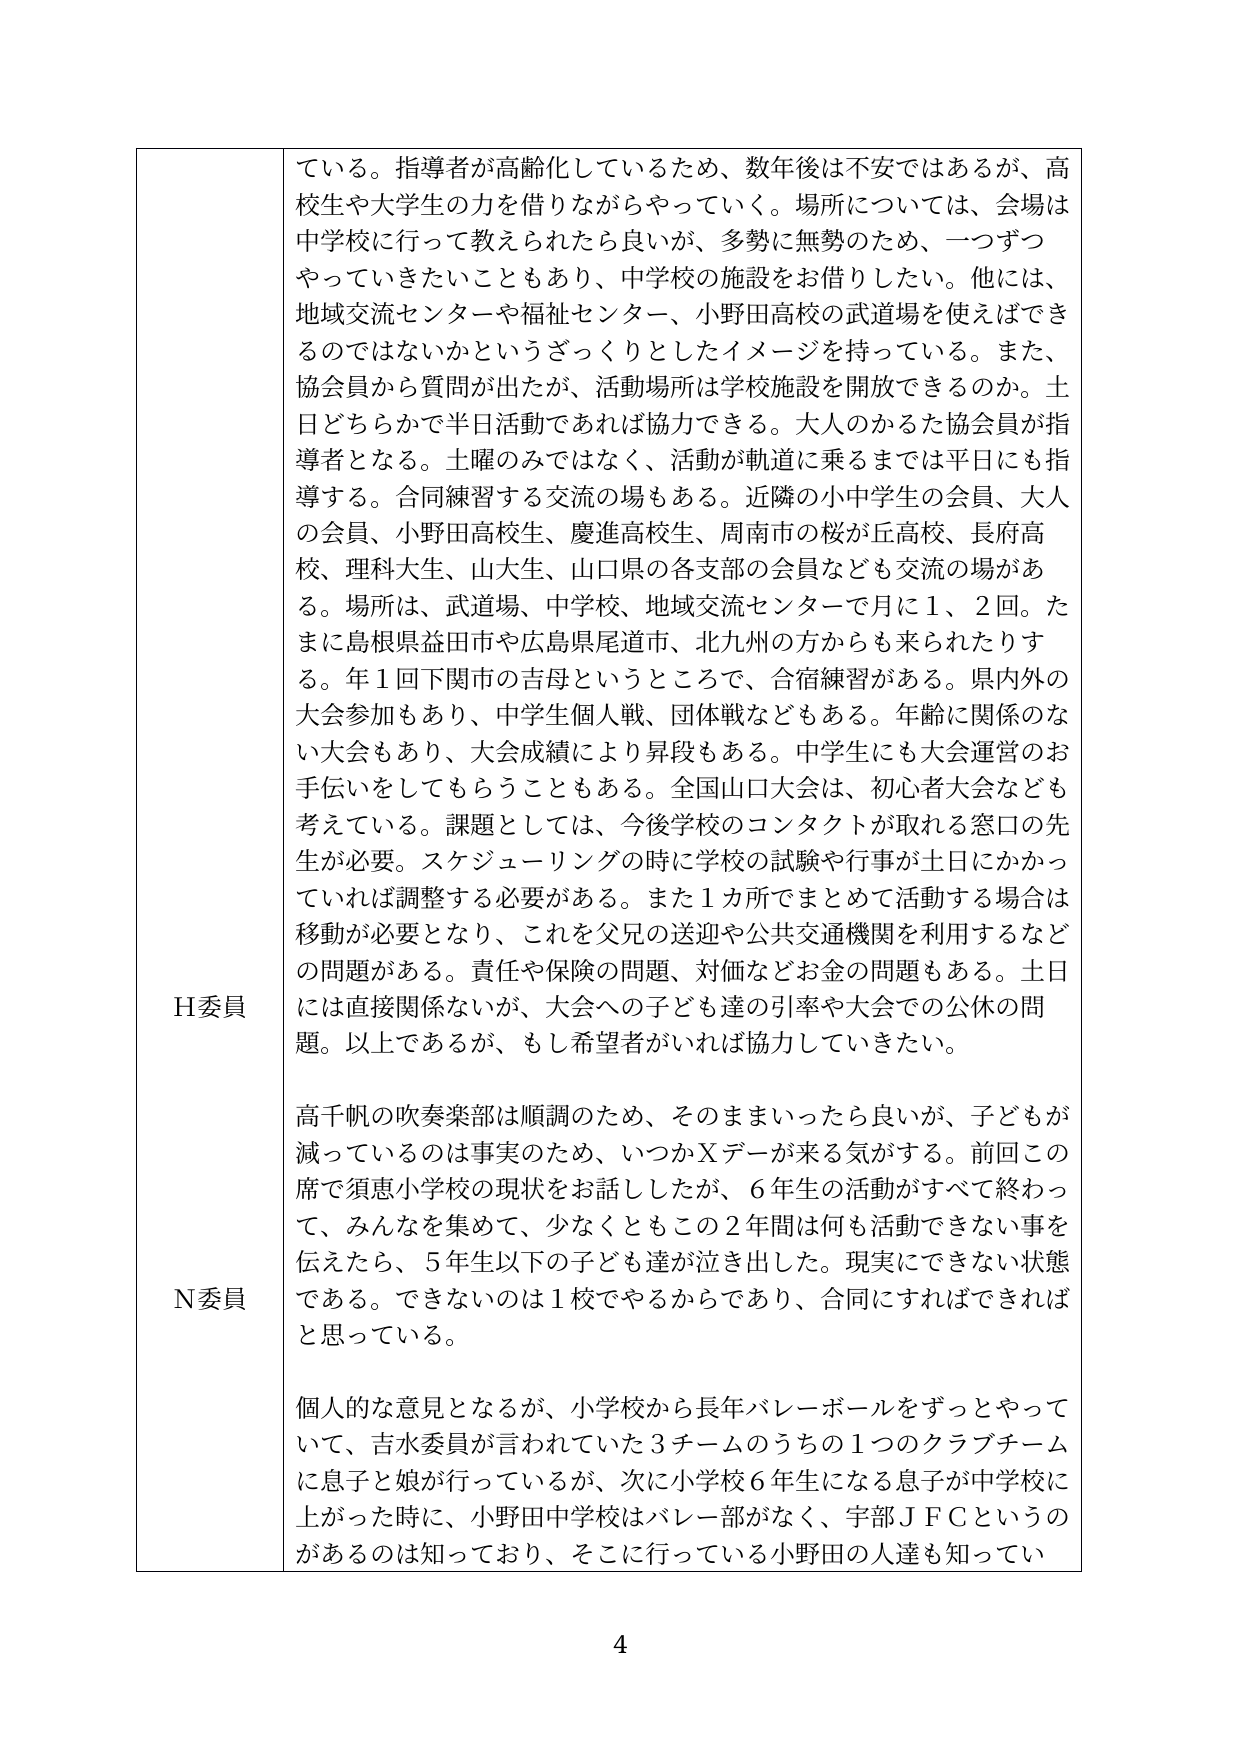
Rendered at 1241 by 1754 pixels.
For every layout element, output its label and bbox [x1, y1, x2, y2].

table_cell [137, 149, 283, 1571]
table_cell [284, 149, 1081, 1571]
